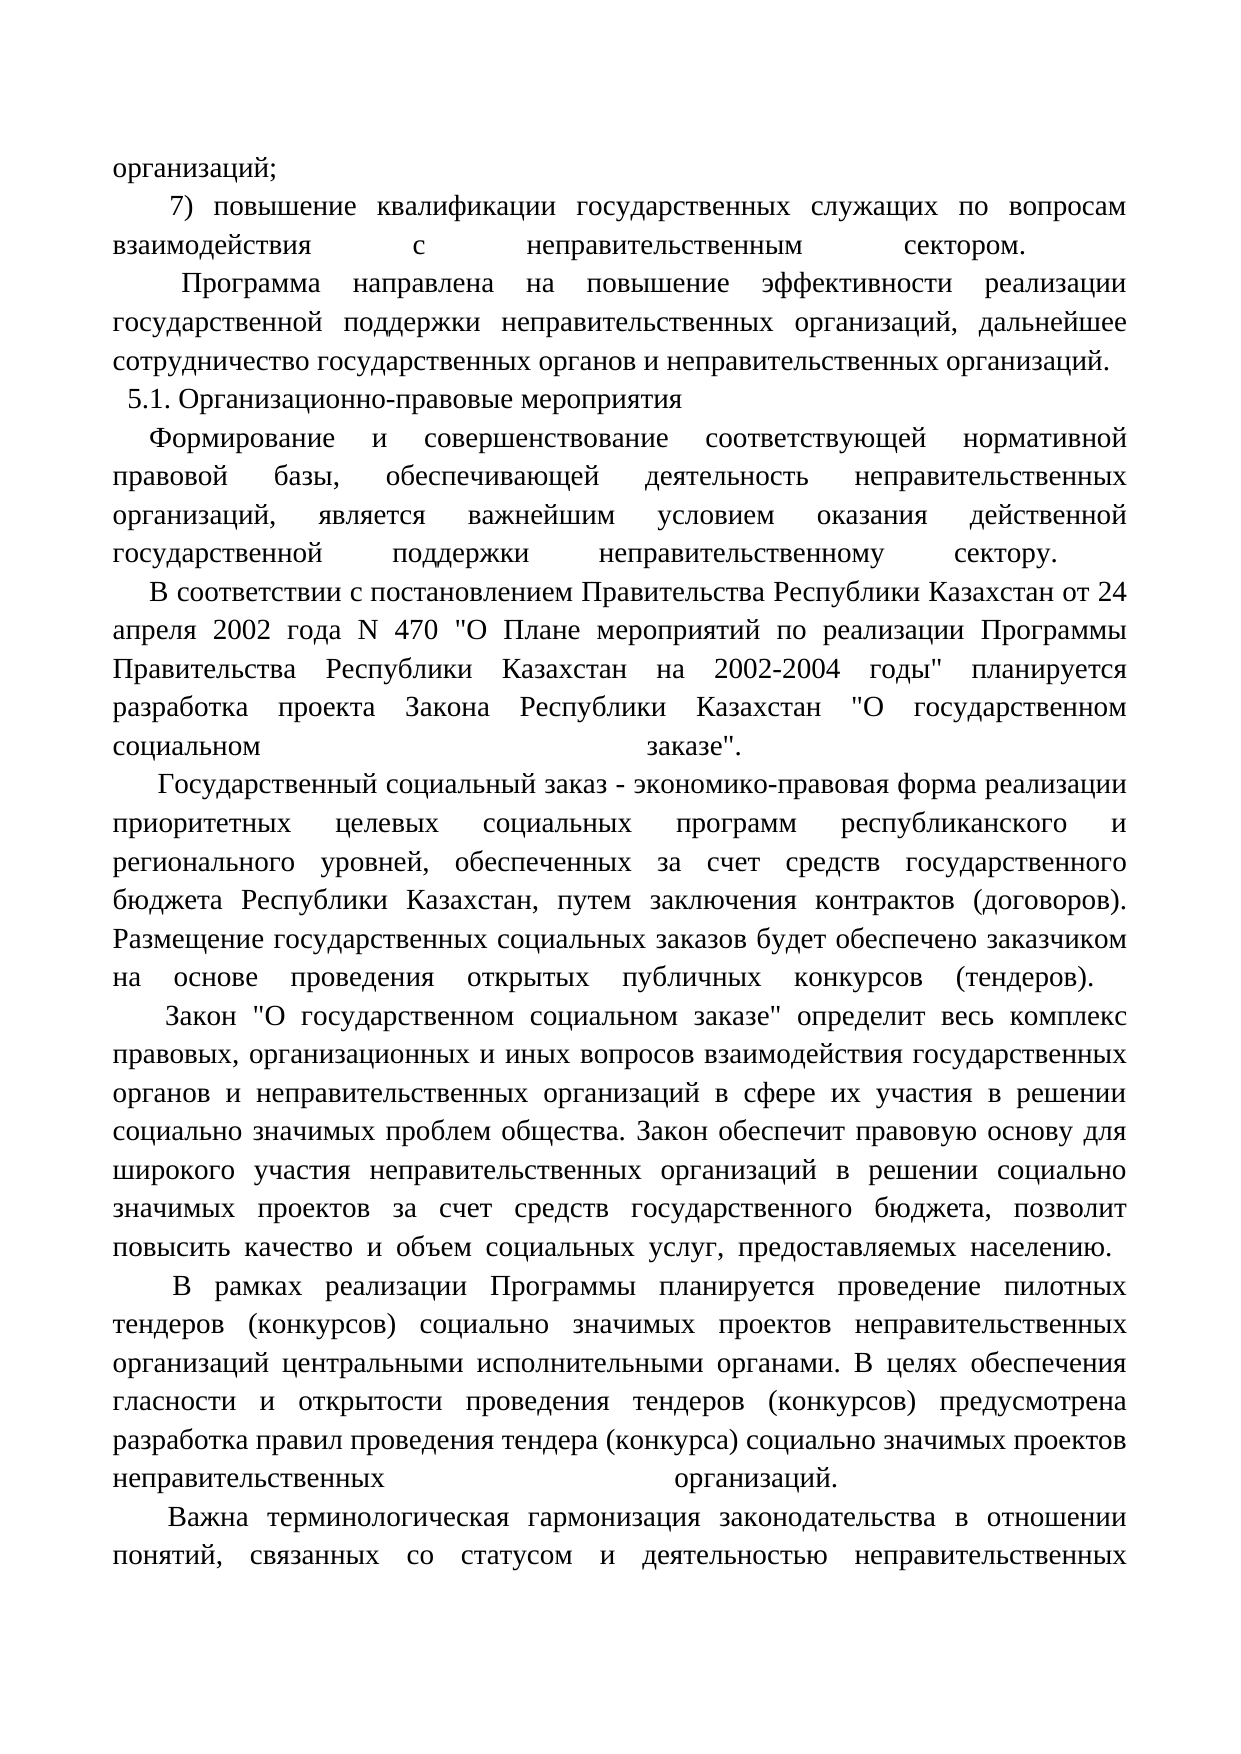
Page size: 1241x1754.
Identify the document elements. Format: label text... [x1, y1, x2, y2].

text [112, 420, 1128, 1571]
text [112, 150, 1128, 376]
text 5.1. Организационно-правовые мероприятия [112, 381, 1128, 415]
